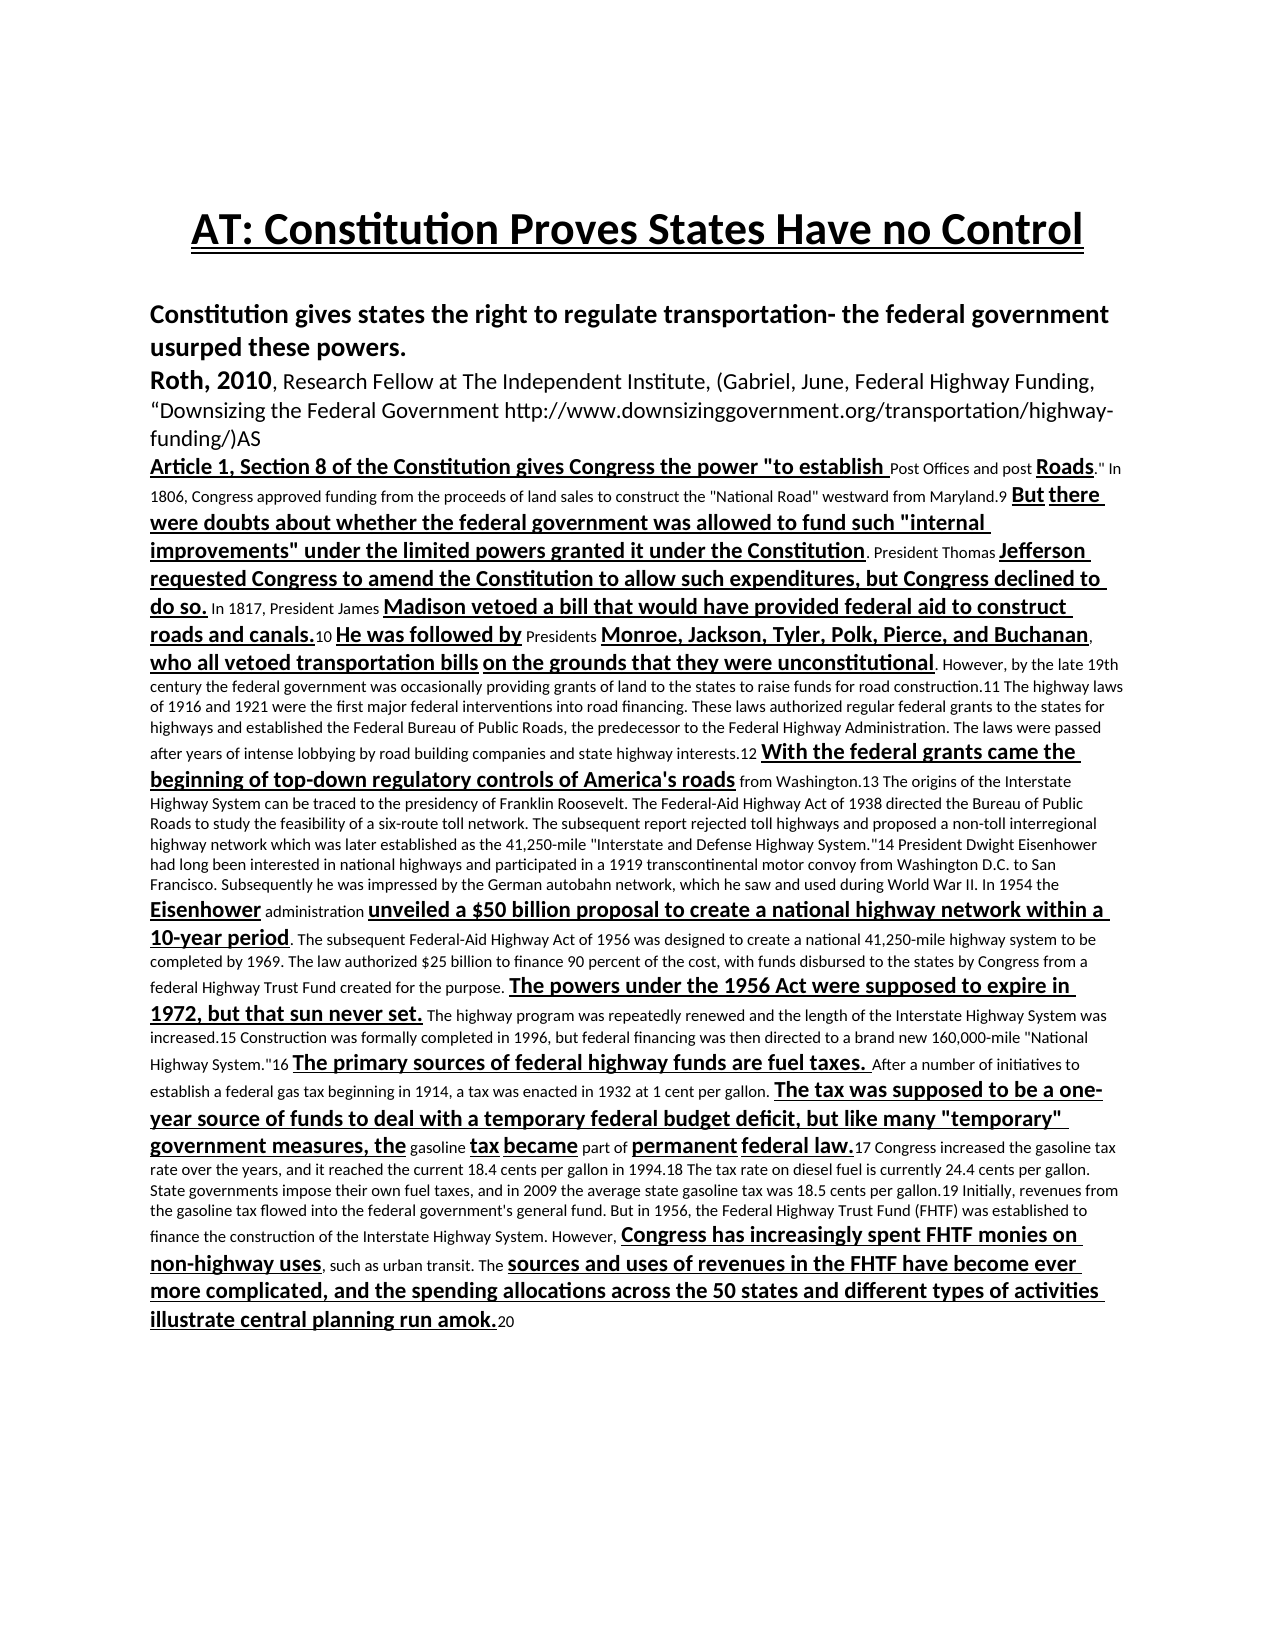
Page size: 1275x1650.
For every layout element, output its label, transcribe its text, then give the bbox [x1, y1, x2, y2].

text Article 1, Section 8 of the Constitution gives Congress the power "to establish Post Offices and post Roads." In 1806, Congress approved funding from the proceeds of land sales to construct the "National Road" westward from Maryland.9 But there were doubts about whether the federal government was allowed to fund such "internal improvements" under the limited powers granted it under the Constitution. President Thomas Jefferson requested Congress to amend the Constitution to allow such expenditures, but Congress declined to do so. In 1817, President James Madison vetoed a bill that would have provided federal aid to construct roads and canals.10 He was followed by Presidents Monroe, Jackson, Tyler, Polk, Pierce, and Buchanan, who all vetoed transportation bills on the grounds that they were unconstitutional. However, by the late 19th century the federal government was occasionally providing grants of land to the states to raise funds for road construction.11 The highway laws of 1916 and 1921 were the first major federal interventions into road financing. These laws authorized regular federal grants to the states for highways and established the Federal Bureau of Public Roads, the predecessor to the Federal Highway Administration. The laws were passed after years of intense lobbying by road building companies and state highway interests.12 With the federal grants came the beginning of top-down regulatory controls of America's roads from Washington.13 The origins of the Interstate Highway System can be traced to the presidency of Franklin Roosevelt. The Federal-Aid Highway Act of 1938 directed the Bureau of Public Roads to study the feasibility of a six-route toll network. The subsequent report rejected toll highways and proposed a non-toll interregional highway network which was later established as the 41,250-mile "Interstate and Defense Highway System."14 President Dwight Eisenhower had long been interested in national highways and participated in a 1919 transcontinental motor convoy from Washington D.C. to San Francisco. Subsequently he was impressed by the German autobahn network, which he saw and used during World War II. In 1954 the Eisenhower administration unveiled a $50 billion proposal to create a national highway network within a 10-year period. The subsequent Federal-Aid Highway Act of 1956 was designed to create a national 41,250-mile highway system to be completed by 1969. The law authorized $25 billion to finance 90 percent of the cost, with funds disbursed to the states by Congress from a federal Highway Trust Fund created for the purpose. The powers under the 1956 Act were supposed to expire in 1972, but that sun never set. The highway program was repeatedly renewed and the length of the Interstate Highway System was increased.15 Construction was formally completed in 1996, but federal financing was then directed to a brand new 160,000-mile "National Highway System."16 The primary sources of federal highway funds are fuel taxes. After a number of initiatives to establish a federal gas tax beginning in 1914, a tax was enacted in 1932 at 1 cent per gallon. The tax was supposed to be a one-year source of funds to deal with a temporary federal budget deficit, but like many "temporary" government measures, the gasoline tax became part of permanent federal law.17 Congress increased the gasoline tax rate over the years, and it reached the current 18.4 cents per gallon in 1994.18 The tax rate on diesel fuel is currently 24.4 cents per gallon. State governments impose their own fuel taxes, and in 2009 the average state gasoline tax was 18.5 cents per gallon.19 Initially, revenues from the gasoline tax flowed into the federal government's general fund. But in 1956, the Federal Highway Trust Fund (FHTF) was established to finance the construction of the Interstate Highway System. However, Congress has increasingly spent FHTF monies on non-highway uses, such as urban transit. The sources and uses of revenues in the FHTF have become ever more complicated, and the spending allocations across the 50 states and different types of activities illustrate central planning run amok.20 [150, 452, 1125, 1333]
subtitle AT: Constitution Proves States Have no Control [150, 200, 1125, 256]
subtitle Constitution gives states the right to regulate transportation- the federal government usurped these powers. [150, 297, 1125, 363]
text Roth, 2010, Research Fellow at The Independent Institute, (Gabriel, June, Federal Highway Funding, “Downsizing the Federal Government http://www.downsizinggovernment.org/transportation/highway-funding/)AS [150, 363, 1125, 452]
